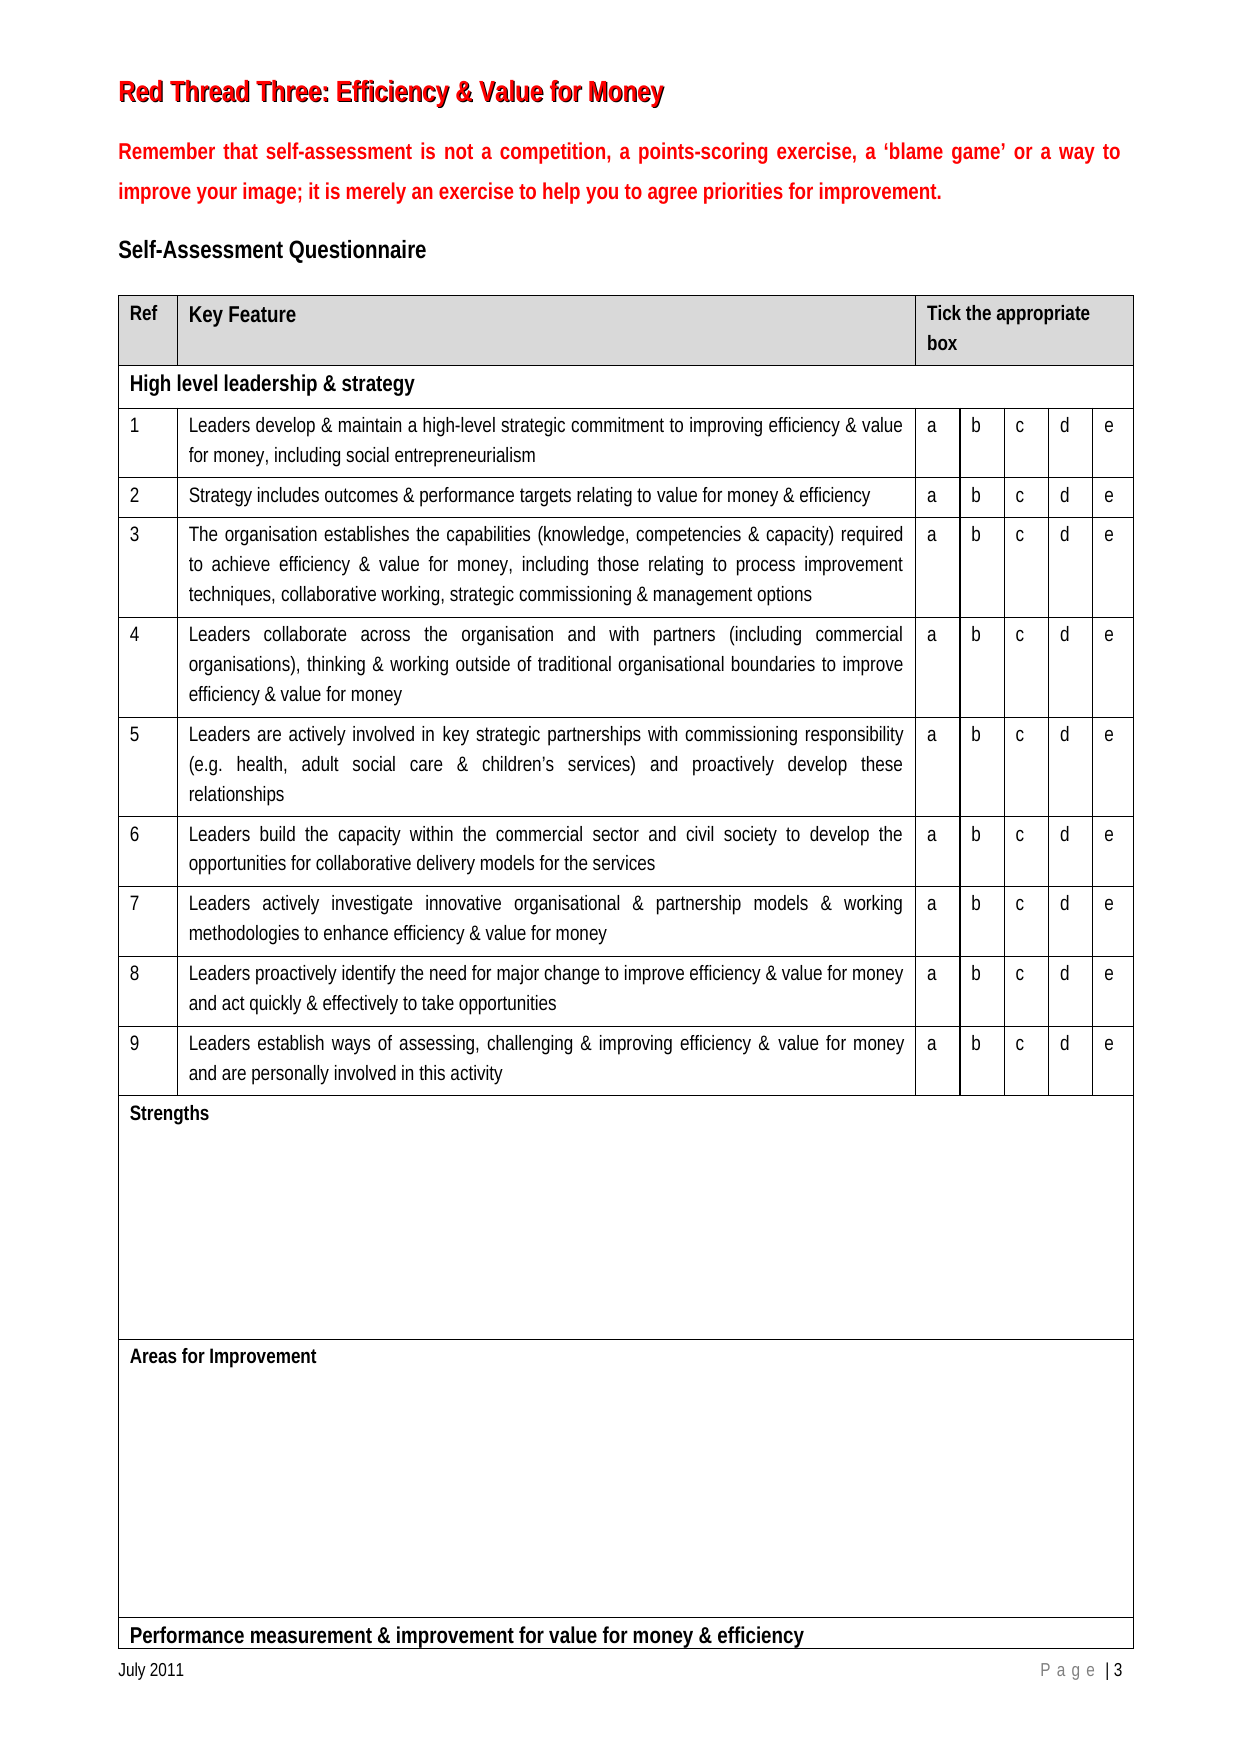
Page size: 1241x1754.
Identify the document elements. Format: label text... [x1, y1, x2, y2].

table_cell a [916, 478, 959, 517]
table_cell High level leadership & strategy [119, 366, 1133, 407]
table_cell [119, 1618, 1133, 1648]
table_cell 9 [119, 1027, 177, 1095]
table_cell Leaders develop & maintain a high-level strategic commitment to improving efficiency & value for money, including social entrepreneurialism [178, 409, 915, 477]
table_cell Leaders build the capacity within the commercial sector and civil society to develop the opportunities for collaborative delivery models for the services [178, 817, 915, 886]
table_cell e [1093, 618, 1133, 717]
table_cell b [961, 957, 1004, 1026]
table_cell e [1093, 1027, 1133, 1095]
table_cell b [961, 409, 1004, 477]
table_cell d [1049, 409, 1092, 477]
table_cell e [1093, 887, 1133, 956]
table_cell c [1005, 718, 1048, 816]
table_cell e [1093, 478, 1133, 517]
table_cell b [961, 817, 1004, 886]
table_cell a [916, 887, 959, 956]
table_cell b [961, 478, 1004, 517]
table_cell Leaders establish ways of assessing, challenging & improving efficiency & value for money and are personally involved in this activity [178, 1027, 915, 1095]
table_cell 2 [119, 478, 177, 517]
table_cell 4 [119, 618, 177, 717]
table_cell d [1049, 478, 1092, 517]
table_cell d [1049, 518, 1092, 617]
table_cell c [1005, 887, 1048, 956]
table_cell c [1005, 409, 1048, 477]
table_cell a [916, 718, 959, 816]
table_cell b [961, 618, 1004, 717]
table_cell 7 [119, 887, 177, 956]
table_cell 3 [119, 518, 177, 617]
table_cell Leaders actively investigate innovative organisational & partnership models & working methodologies to enhance efficiency & value for money [178, 887, 915, 956]
table_cell Areas for Improvement [119, 1340, 1133, 1617]
table_cell 6 [119, 817, 177, 886]
table_cell d [1049, 618, 1092, 717]
table_cell The organisation establishes the capabilities (knowledge, competencies & capacity) required to achieve efficiency & value for money, including those relating to process improvement techniques, collaborative working, strategic commissioning & management options [178, 518, 915, 617]
table_cell d [1049, 1027, 1092, 1095]
table_cell c [1005, 817, 1048, 886]
table_cell e [1093, 718, 1133, 816]
table_cell a [916, 409, 959, 477]
table_cell b [961, 518, 1004, 617]
table_cell e [1093, 817, 1133, 886]
table_cell a [916, 817, 959, 886]
table_cell e [1093, 957, 1133, 1026]
table_cell c [1005, 957, 1048, 1026]
table_cell a [916, 1027, 959, 1095]
table_cell d [1049, 957, 1092, 1026]
table_cell c [1005, 1027, 1048, 1095]
table_cell c [1005, 478, 1048, 517]
table_cell d [1049, 718, 1092, 816]
table_cell 5 [119, 718, 177, 816]
table_header Key Feature [178, 296, 915, 365]
table_cell b [961, 1027, 1004, 1095]
table_cell d [1049, 817, 1092, 886]
table_cell 8 [119, 957, 177, 1026]
table_cell Strengths [119, 1096, 1133, 1339]
text Self-Assessment Questionnaire [118, 235, 1122, 263]
table_cell 1 [119, 409, 177, 477]
table_cell b [961, 718, 1004, 816]
table_cell Leaders are actively involved in key strategic partnerships with commissioning responsibility (e.g. health, adult social care & children’s services) and proactively develop these relationships [178, 718, 915, 816]
text Remember that self-assessment is not a competition, a points-scoring exercise, a ‘blame game’ or a way to improve your image; it is merely an exercise to help you to agree priorities for improvement. [118, 138, 1122, 204]
table_cell d [1049, 887, 1092, 956]
table_cell a [916, 957, 959, 1026]
table_header Ref [119, 296, 177, 365]
table_cell b [961, 887, 1004, 956]
table_cell Leaders collaborate across the organisation and with partners (including commercial organisations), thinking & working outside of traditional organisational boundaries to improve efficiency & value for money [178, 618, 915, 717]
table_cell Leaders proactively identify the need for major change to improve efficiency & value for money and act quickly & effectively to take opportunities [178, 957, 915, 1026]
table_header Tick the appropriate box [916, 296, 1133, 365]
table_cell c [1005, 618, 1048, 717]
table_cell e [1093, 518, 1133, 617]
table_cell a [916, 618, 959, 717]
table_cell Strategy includes outcomes & performance targets relating to value for money & efficiency [178, 478, 915, 517]
table_cell c [1005, 518, 1048, 617]
table_cell e [1093, 409, 1133, 477]
table_cell a [916, 518, 959, 617]
